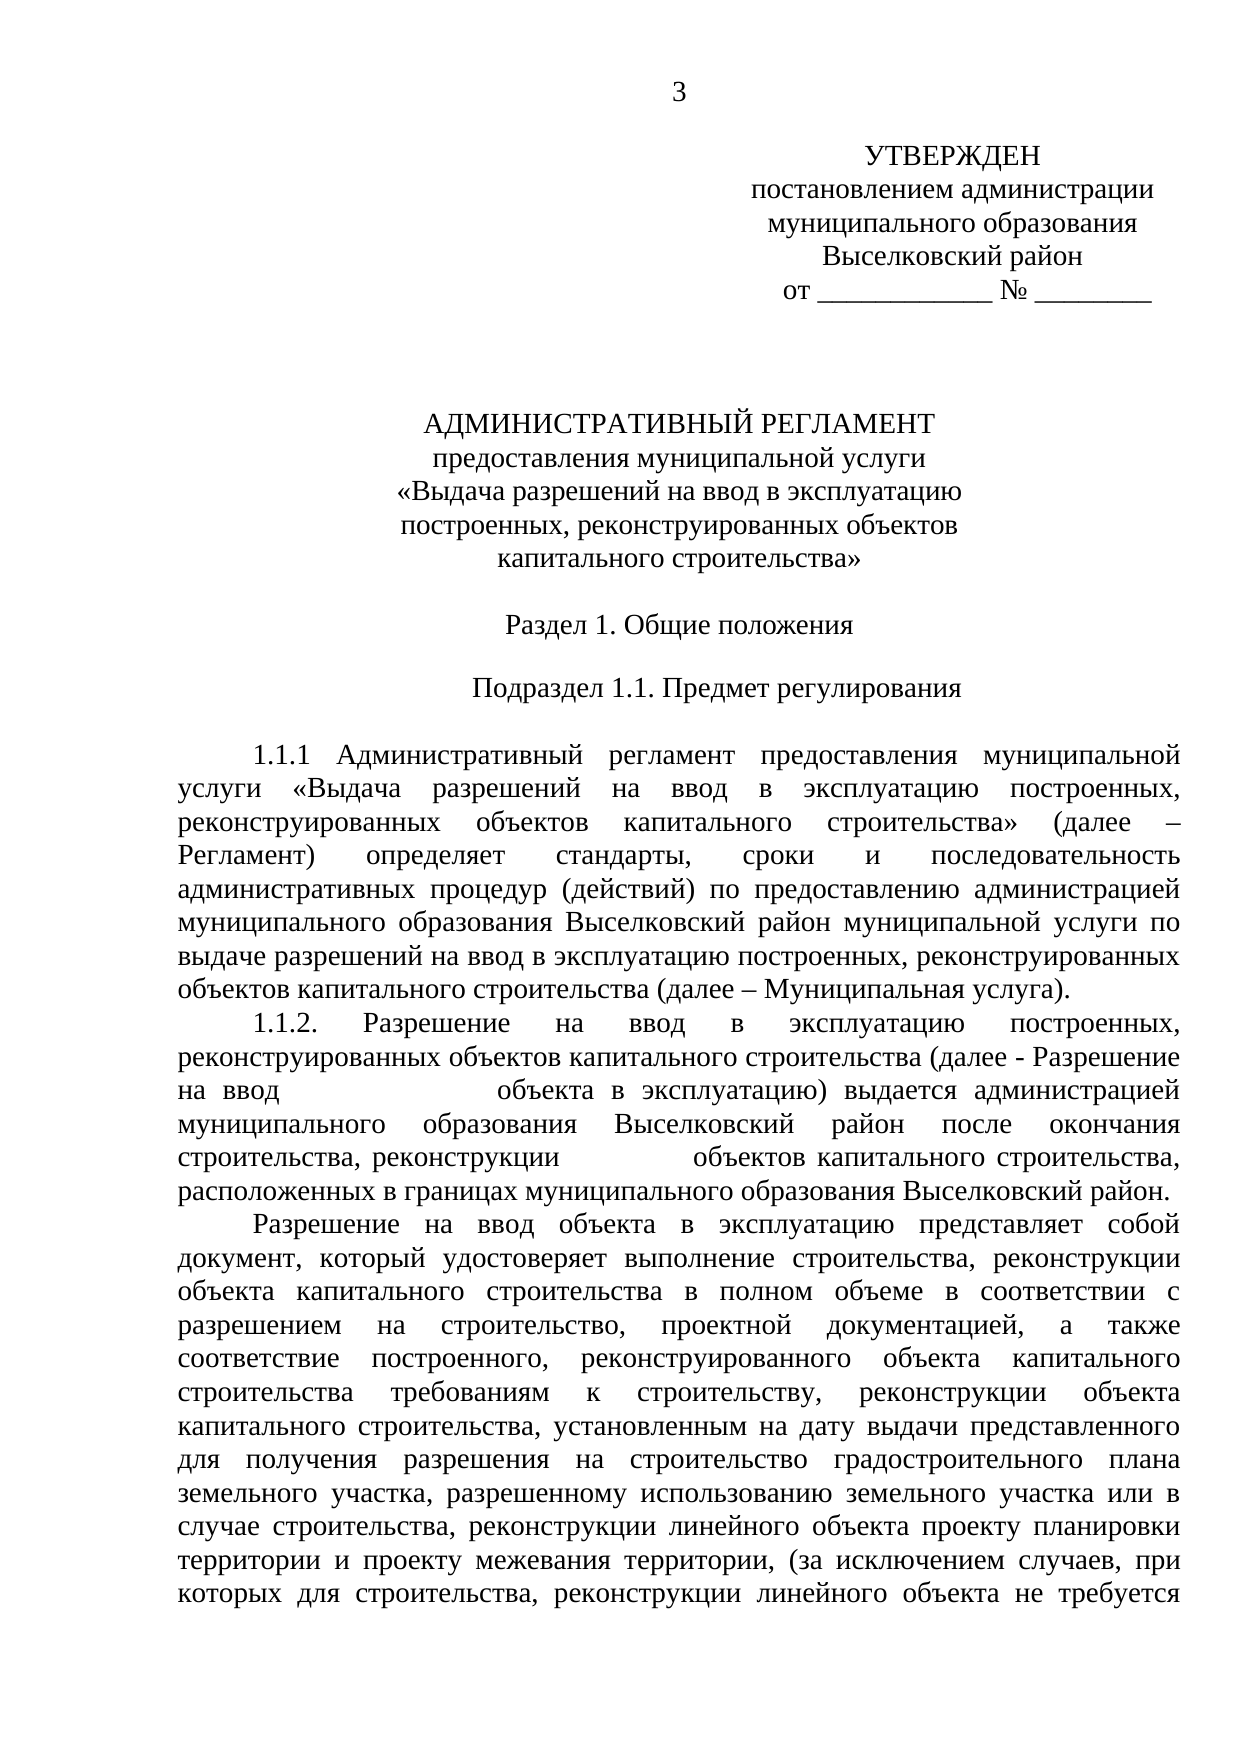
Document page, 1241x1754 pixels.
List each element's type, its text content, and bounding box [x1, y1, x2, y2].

text постановлением администрации [723, 171, 1181, 205]
text Раздел 1. Общие положения [177, 607, 1181, 641]
text построенных, реконструированных объектов [177, 507, 1181, 540]
text «Выдача разрешений на ввод в эксплуатацию [177, 473, 1181, 507]
text от ____________ № ________ [723, 272, 1210, 306]
text 1.1.1 Административный регламент предоставления муниципальной услуги «Выдача разрешений на ввод в эксплуатацию построенных, реконструированных объектов капитального строительства» (далее – Регламент) определяет стандарты, сроки и последовательность административных процедур (действий) по предоставлению администрацией муниципального образования Выселковский район муниципальной услуги по выдаче разрешений на ввод в эксплуатацию построенных, реконструированных объектов капитального строительства (далее – Муниципальная услуга). [177, 737, 1181, 1005]
text Выселковский район [723, 238, 1181, 272]
text АДМИНИСТРАТИВНЫЙ РЕГЛАМЕНТ [177, 406, 1181, 440]
text предоставления муниципальной услуги [177, 440, 1181, 473]
text УТВЕРЖДЕН [723, 138, 1181, 171]
text 1.1.2. Разрешение на ввод в эксплуатацию построенных, реконструированных объектов капитального строительства (далее - Разрешение на ввод объекта в эксплуатацию) выдается администрацией муниципального образования Выселковский район после окончания строительства, реконструкции объектов капитального строительства, расположенных в границах муниципального образования Выселковский район. [177, 1005, 1181, 1206]
text капитального строительства» [177, 540, 1181, 574]
text Подраздел 1.1. Предмет регулирования [177, 670, 1181, 703]
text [177, 1206, 1181, 1609]
text муниципального образования [723, 205, 1181, 238]
